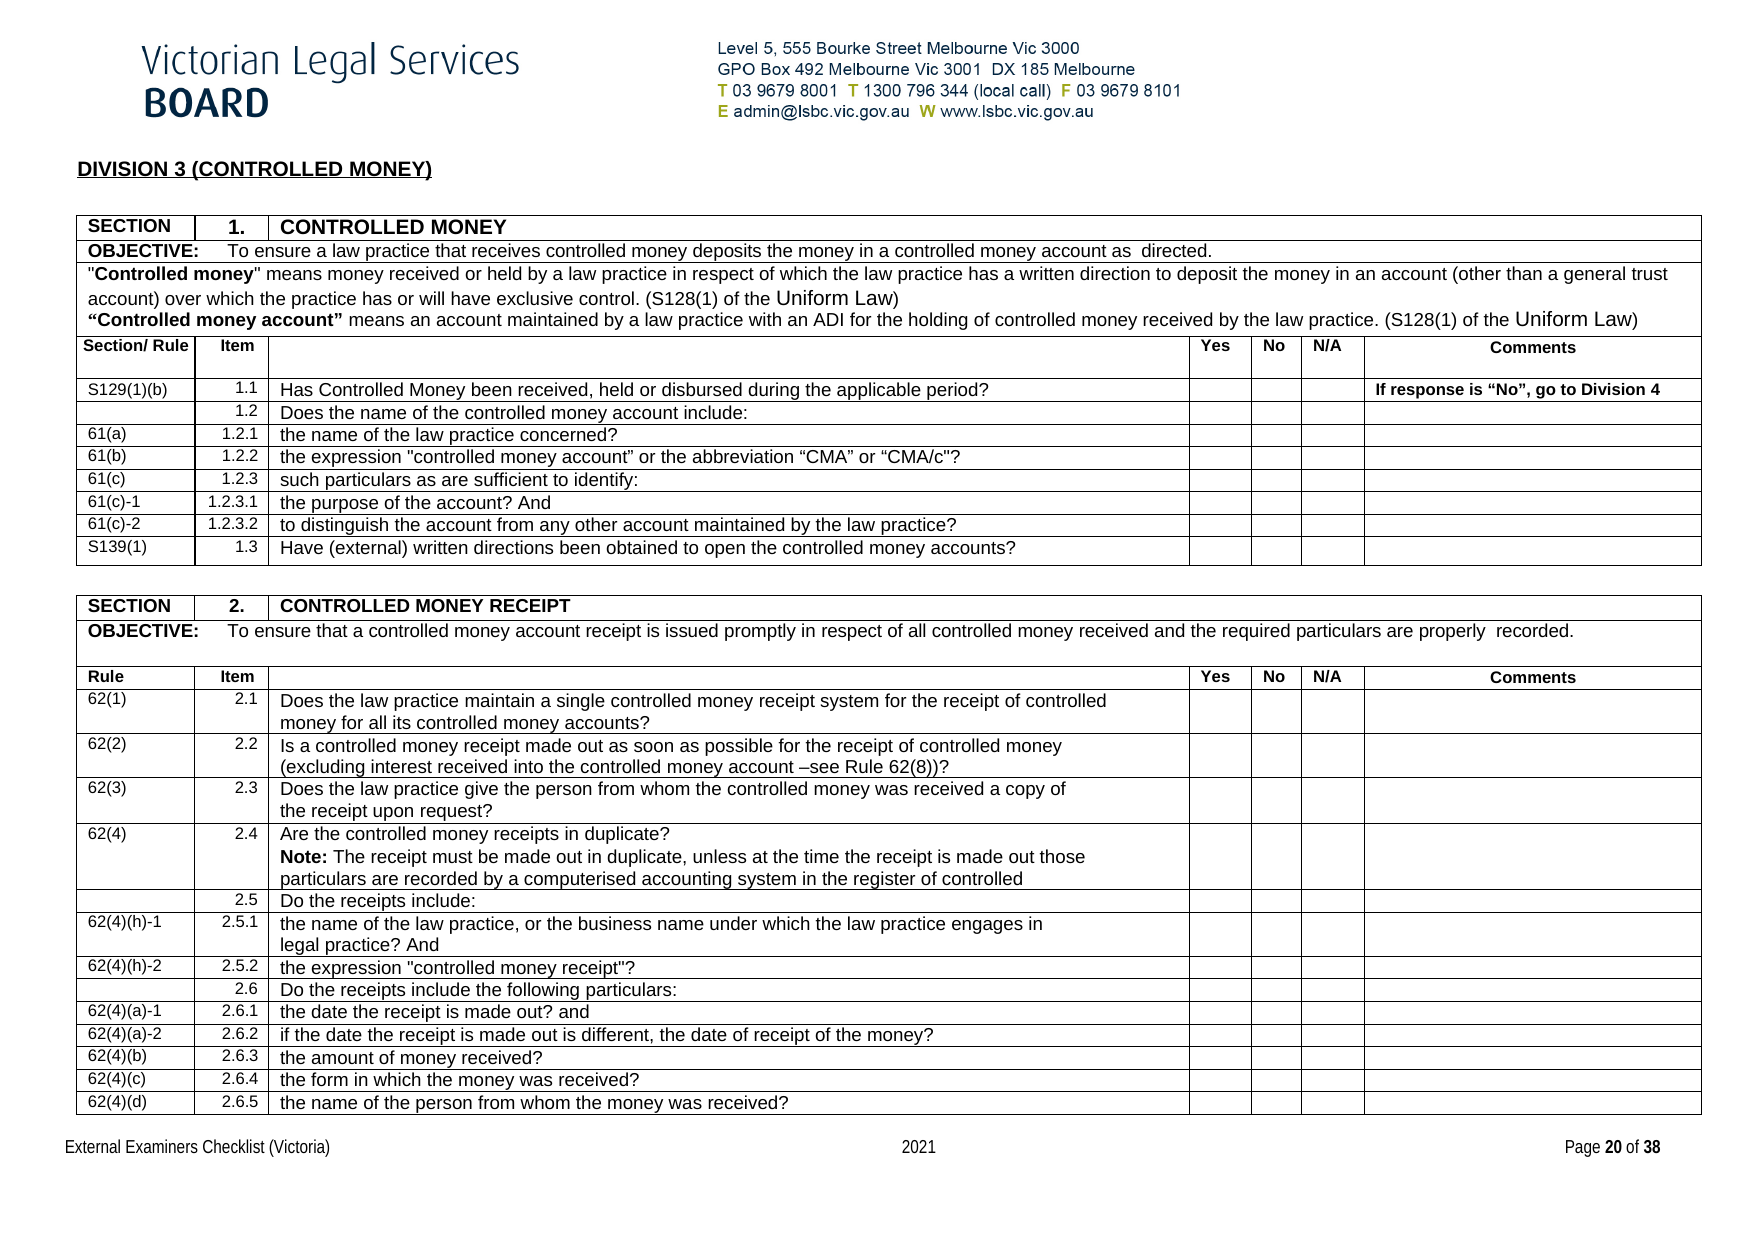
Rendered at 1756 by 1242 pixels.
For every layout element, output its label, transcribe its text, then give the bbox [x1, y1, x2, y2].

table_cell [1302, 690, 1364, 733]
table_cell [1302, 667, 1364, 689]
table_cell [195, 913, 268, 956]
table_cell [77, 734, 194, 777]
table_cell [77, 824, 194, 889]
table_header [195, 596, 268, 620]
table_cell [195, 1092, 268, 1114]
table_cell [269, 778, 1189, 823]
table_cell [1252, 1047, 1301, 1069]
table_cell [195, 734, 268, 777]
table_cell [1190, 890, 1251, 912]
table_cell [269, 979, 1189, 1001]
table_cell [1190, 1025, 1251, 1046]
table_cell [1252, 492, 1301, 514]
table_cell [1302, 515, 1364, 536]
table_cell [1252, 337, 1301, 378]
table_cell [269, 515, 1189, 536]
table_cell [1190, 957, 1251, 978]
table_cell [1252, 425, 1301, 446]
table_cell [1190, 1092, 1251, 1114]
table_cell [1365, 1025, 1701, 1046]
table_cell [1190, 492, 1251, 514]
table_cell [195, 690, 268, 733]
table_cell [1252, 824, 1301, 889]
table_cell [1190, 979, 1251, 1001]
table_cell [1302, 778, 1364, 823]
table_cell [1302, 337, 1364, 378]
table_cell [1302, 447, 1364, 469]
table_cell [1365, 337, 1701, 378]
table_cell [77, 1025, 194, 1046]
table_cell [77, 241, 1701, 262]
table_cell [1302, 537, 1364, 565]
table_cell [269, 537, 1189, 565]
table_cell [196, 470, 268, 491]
subtitle DIVISION 3 (CONTROLLED MONEY) [77, 156, 1713, 180]
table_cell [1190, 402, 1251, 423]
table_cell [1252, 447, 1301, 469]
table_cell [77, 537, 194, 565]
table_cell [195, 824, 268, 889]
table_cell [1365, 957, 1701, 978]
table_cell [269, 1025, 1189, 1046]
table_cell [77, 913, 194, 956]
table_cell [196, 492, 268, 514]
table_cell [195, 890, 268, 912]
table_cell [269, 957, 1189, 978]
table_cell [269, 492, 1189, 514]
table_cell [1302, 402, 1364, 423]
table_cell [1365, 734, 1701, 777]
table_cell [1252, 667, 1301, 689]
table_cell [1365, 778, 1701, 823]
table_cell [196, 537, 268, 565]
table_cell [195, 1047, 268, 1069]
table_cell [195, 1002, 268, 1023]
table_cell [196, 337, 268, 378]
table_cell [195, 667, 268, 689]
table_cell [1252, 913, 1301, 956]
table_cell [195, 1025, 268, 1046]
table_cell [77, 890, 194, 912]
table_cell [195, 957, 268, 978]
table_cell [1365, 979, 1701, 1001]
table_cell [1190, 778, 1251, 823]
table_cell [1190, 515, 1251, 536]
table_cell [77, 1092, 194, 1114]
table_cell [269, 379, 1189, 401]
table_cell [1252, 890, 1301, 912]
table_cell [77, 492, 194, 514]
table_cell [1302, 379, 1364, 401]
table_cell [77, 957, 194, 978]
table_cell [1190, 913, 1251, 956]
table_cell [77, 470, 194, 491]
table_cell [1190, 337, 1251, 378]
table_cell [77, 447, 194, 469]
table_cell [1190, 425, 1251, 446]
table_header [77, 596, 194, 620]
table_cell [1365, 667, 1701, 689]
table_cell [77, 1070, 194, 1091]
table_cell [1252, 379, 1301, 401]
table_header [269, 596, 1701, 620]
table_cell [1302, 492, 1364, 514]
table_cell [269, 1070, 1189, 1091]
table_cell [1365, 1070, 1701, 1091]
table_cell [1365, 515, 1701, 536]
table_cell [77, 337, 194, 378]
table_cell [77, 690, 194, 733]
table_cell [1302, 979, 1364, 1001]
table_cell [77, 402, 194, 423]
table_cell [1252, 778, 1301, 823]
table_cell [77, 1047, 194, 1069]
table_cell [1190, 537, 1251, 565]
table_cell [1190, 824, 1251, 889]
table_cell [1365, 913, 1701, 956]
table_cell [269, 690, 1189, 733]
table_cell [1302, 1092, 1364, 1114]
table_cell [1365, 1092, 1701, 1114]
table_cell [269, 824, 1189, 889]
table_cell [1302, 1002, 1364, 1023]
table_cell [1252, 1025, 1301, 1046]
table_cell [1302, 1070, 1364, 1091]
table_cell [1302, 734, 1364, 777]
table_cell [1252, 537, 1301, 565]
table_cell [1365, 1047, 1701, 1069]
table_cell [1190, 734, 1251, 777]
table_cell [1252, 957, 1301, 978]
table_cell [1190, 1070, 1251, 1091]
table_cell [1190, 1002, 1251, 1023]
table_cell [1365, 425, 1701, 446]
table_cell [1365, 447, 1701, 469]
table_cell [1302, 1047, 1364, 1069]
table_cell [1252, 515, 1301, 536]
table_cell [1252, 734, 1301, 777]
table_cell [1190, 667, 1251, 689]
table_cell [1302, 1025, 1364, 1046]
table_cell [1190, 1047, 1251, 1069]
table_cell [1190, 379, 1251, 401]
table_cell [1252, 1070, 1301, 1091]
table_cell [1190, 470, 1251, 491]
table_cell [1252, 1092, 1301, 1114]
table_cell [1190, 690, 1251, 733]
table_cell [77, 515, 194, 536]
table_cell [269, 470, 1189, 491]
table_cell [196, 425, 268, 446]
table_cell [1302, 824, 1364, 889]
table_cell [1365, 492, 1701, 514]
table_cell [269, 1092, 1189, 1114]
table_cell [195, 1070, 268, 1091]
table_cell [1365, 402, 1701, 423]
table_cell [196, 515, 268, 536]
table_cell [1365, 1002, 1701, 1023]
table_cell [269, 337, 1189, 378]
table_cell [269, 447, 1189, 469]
picture [0, 0, 1243, 141]
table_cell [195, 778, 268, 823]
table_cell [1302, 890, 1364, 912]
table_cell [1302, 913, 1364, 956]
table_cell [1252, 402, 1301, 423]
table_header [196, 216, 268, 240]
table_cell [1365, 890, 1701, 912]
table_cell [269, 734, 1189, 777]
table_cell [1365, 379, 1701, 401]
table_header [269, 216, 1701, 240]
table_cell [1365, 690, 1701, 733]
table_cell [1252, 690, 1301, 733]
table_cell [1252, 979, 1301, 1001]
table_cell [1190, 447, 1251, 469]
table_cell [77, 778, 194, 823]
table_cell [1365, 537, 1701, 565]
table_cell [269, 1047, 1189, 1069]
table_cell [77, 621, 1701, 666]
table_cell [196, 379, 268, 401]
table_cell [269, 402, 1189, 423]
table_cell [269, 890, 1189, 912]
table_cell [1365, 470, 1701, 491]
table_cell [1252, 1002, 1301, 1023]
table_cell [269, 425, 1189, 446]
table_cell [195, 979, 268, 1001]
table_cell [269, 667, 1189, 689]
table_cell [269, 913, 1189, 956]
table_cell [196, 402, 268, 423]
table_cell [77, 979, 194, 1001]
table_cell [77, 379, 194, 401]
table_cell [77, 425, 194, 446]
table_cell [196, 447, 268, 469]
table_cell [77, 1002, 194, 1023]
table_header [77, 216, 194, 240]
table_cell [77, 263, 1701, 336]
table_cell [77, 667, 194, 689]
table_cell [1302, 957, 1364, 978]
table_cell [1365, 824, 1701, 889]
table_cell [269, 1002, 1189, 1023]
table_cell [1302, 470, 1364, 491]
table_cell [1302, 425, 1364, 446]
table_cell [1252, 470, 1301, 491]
